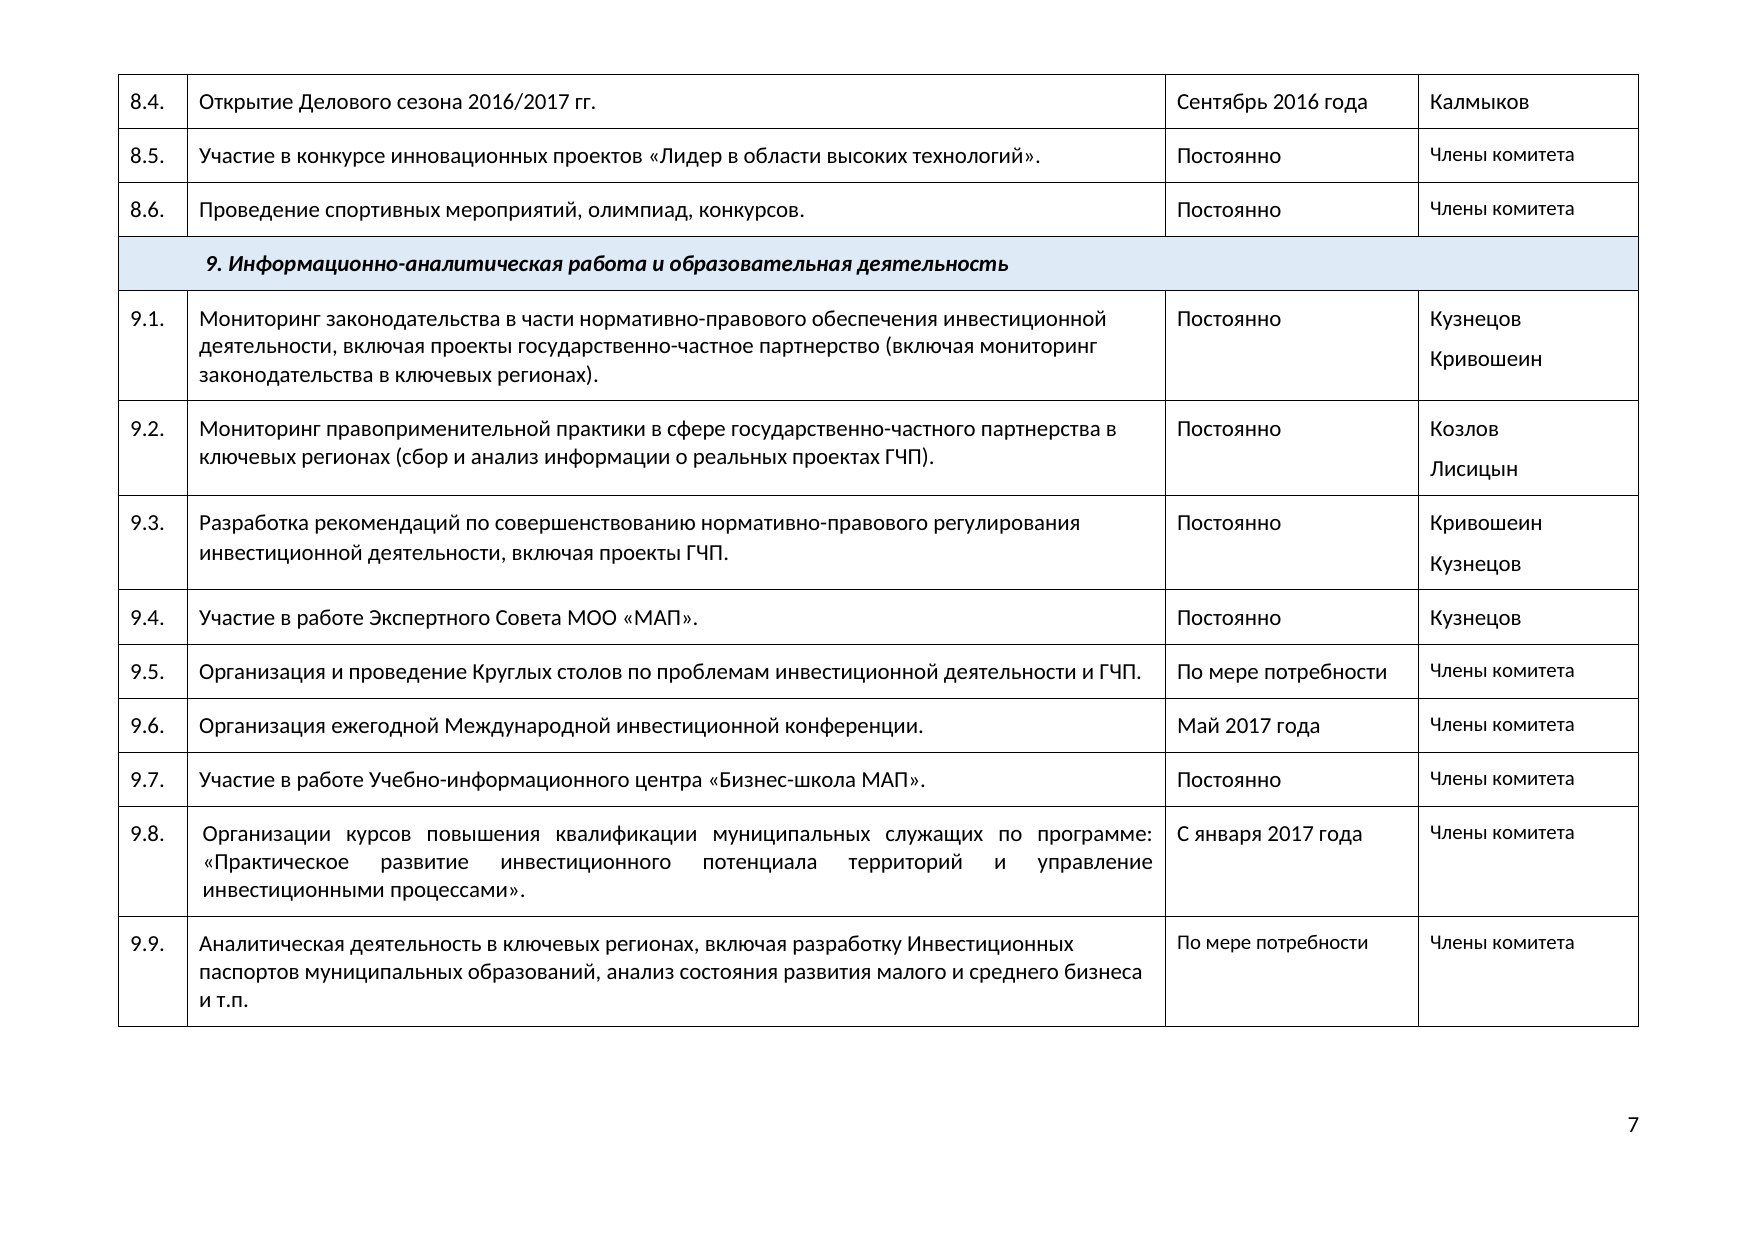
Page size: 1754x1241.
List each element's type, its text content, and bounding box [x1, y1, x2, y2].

table_cell Члены комитета [1419, 917, 1638, 1026]
table_cell По мере потребности [1166, 917, 1418, 1026]
table_cell Члены комитета [1419, 129, 1638, 182]
table_cell 9.8. [119, 807, 187, 916]
table_cell С января 2017 года [1166, 807, 1418, 916]
table_cell Сентябрь 2016 года [1166, 75, 1418, 128]
table_cell Участие в работе Учебно-информационного центра «Бизнес-школа МАП». [188, 753, 1165, 806]
table_cell Постоянно [1166, 401, 1418, 495]
table_cell Мониторинг правоприменительной практики в сфере государственно-частного партнерства в ключевых регионах (сбор и анализ информации о реальных проектах ГЧП). [188, 401, 1165, 495]
table_cell Постоянно [1166, 183, 1418, 236]
table_cell 9.7. [119, 753, 187, 806]
table_cell 9.9. [119, 917, 187, 1026]
table_cell Проведение спортивных мероприятий, олимпиад, конкурсов. [188, 183, 1165, 236]
table_cell 8.5. [119, 129, 187, 182]
table_cell Организация и проведение Круглых столов по проблемам инвестиционной деятельности и ГЧП. [188, 645, 1165, 697]
table_cell 8.4. [119, 75, 187, 128]
table_cell Разработка рекомендаций по совершенствованию нормативно-правового регулирования инвестиционной деятельности, включая проекты ГЧП. [188, 496, 1165, 589]
table_cell 9.2. [119, 401, 187, 495]
table_cell Члены комитета [1419, 699, 1638, 752]
table_cell 9.1. [119, 291, 187, 400]
table_cell Организации курсов повышения квалификации муниципальных служащих по программе: «Практическое развитие инвестиционного потенциала территорий и управление инвестиционными процессами». [188, 807, 1165, 916]
table_cell Члены комитета [1419, 645, 1638, 697]
table_cell 9. Информационно-аналитическая работа и образовательная деятельность [119, 237, 1638, 290]
table_cell Члены комитета [1419, 753, 1638, 806]
table_cell 9.3. [119, 496, 187, 589]
table_cell Кривошеин Кузнецов [1419, 496, 1638, 589]
table_cell Козлов Лисицын [1419, 401, 1638, 495]
table_cell Мониторинг законодательства в части нормативно-правового обеспечения инвестиционной деятельности, включая проекты государственно-частное партнерство (включая мониторинг законодательства в ключевых регионах). [188, 291, 1165, 400]
table_cell Члены комитета [1419, 183, 1638, 236]
table_cell Участие в конкурсе инновационных проектов «Лидер в области высоких технологий». [188, 129, 1165, 182]
table_cell Постоянно [1166, 590, 1418, 643]
table_cell Постоянно [1166, 129, 1418, 182]
table_cell Калмыков [1419, 75, 1638, 128]
table_cell По мере потребности [1166, 645, 1418, 697]
table_cell Организация ежегодной Международной инвестиционной конференции. [188, 699, 1165, 752]
table_cell Кузнецов [1419, 590, 1638, 643]
table_cell Открытие Делового сезона 2016/2017 гг. [188, 75, 1165, 128]
table_cell Участие в работе Экспертного Совета МОО «МАП». [188, 590, 1165, 643]
table_cell Постоянно [1166, 291, 1418, 400]
table_cell Кузнецов Кривошеин [1419, 291, 1638, 400]
table_cell Постоянно [1166, 496, 1418, 589]
table_cell Аналитическая деятельность в ключевых регионах, включая разработку Инвестиционных паспортов муниципальных образований, анализ состояния развития малого и среднего бизнеса и т.п. [188, 917, 1165, 1026]
table_cell 8.6. [119, 183, 187, 236]
table_cell Постоянно [1166, 753, 1418, 806]
table_cell Члены комитета [1419, 807, 1638, 916]
table_cell Май 2017 года [1166, 699, 1418, 752]
table_cell 9.6. [119, 699, 187, 752]
table_cell 9.5. [119, 645, 187, 697]
table_cell 9.4. [119, 590, 187, 643]
